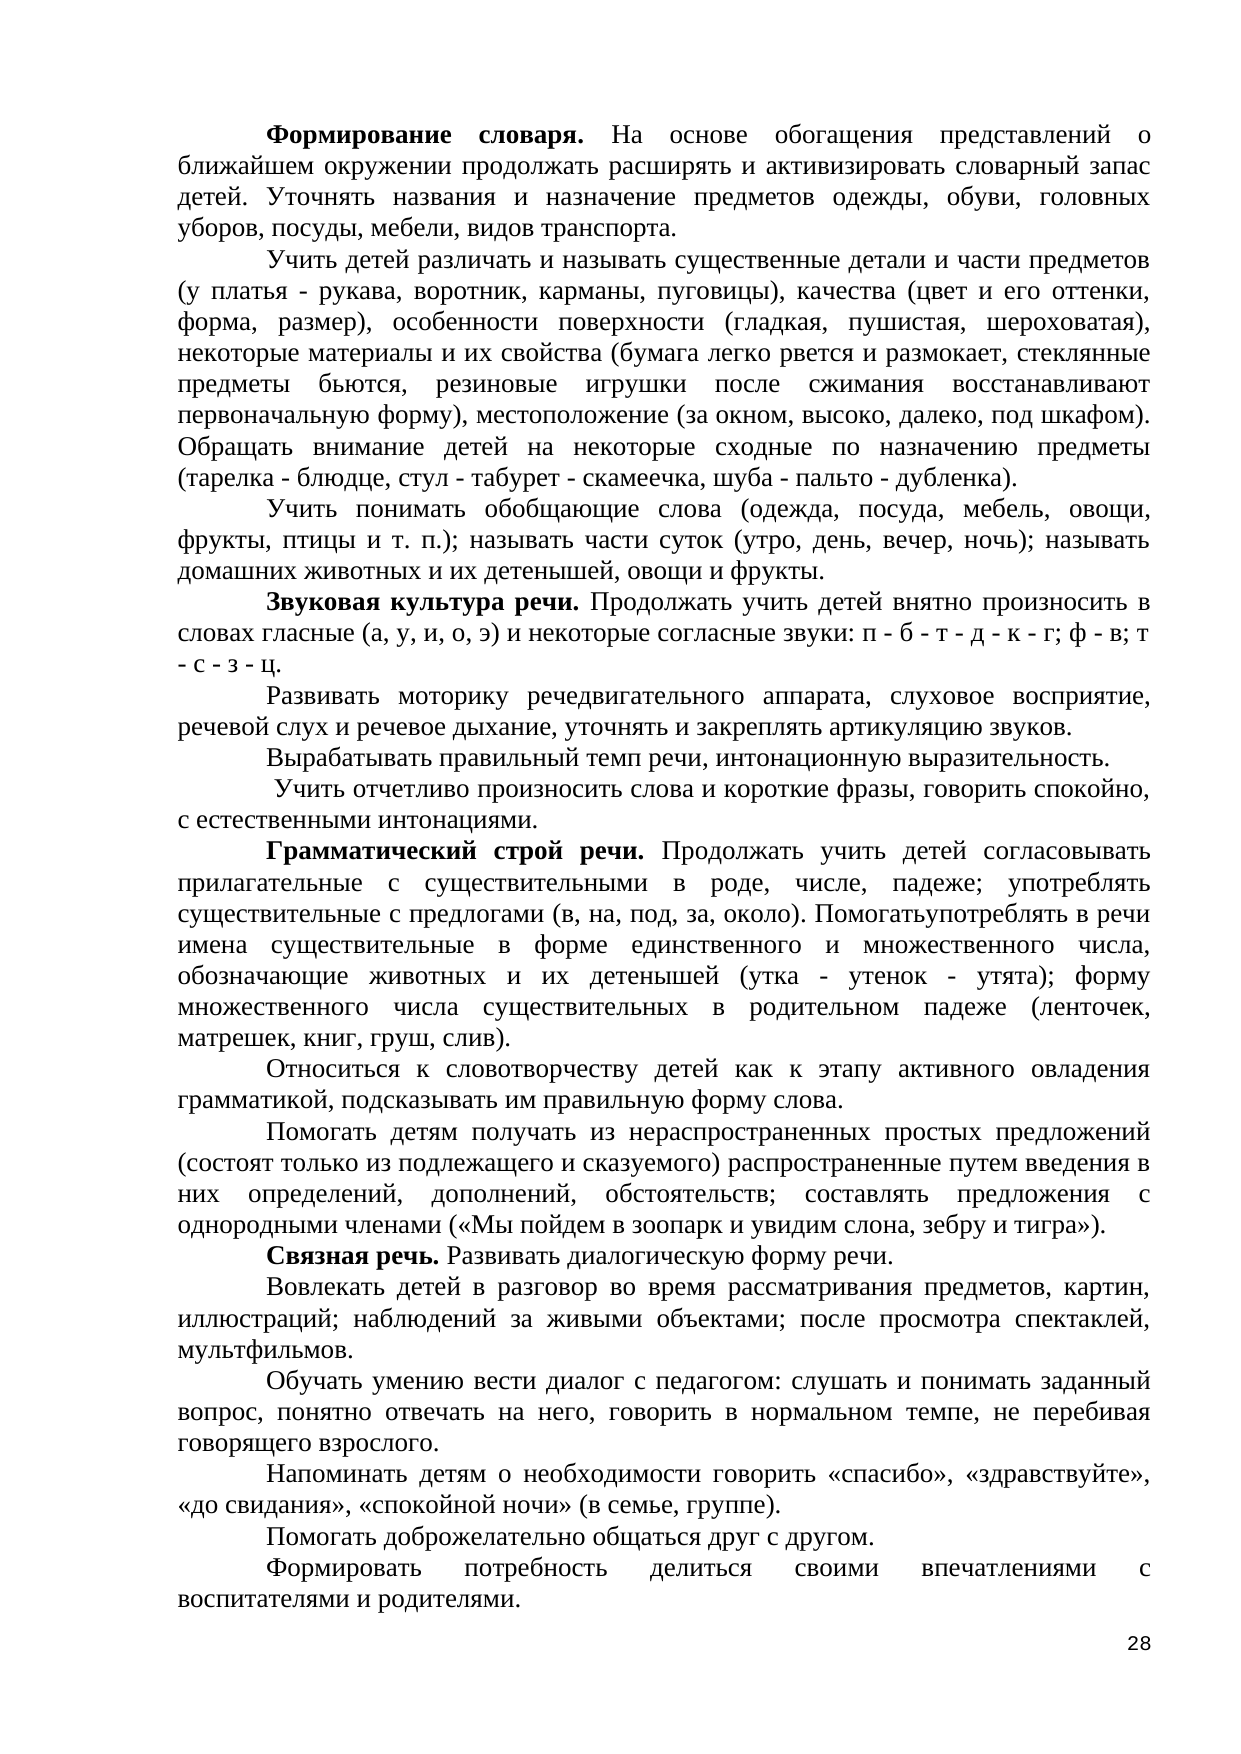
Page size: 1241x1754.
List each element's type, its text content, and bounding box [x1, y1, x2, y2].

text Вырабатывать правильный темп речи, интонационную выразительность. [177, 741, 1152, 772]
text Звуковая культура речи. Продолжать учить детей внятно произносить в словах гласные (а, у, и, о, э) и некоторые согласные звуки: п - б - т - д - к - г; ф - в; т - с - з - ц. [177, 585, 1152, 679]
text Учить отчетливо произносить слова и короткие фразы, говорить спокойно, с естественными интонациями. [177, 772, 1152, 834]
text Помогать доброжелательно общаться друг с другом. [177, 1520, 1152, 1551]
text Формирование словаря. На основе обогащения представлений о ближайшем окружении продолжать расширять и активизировать словарный запас детей. Уточнять названия и назначение предметов одежды, обуви, головных уборов, посуды, мебели, видов транспорта. [177, 118, 1152, 243]
text Учить детей различать и называть существенные детали и части предметов (у платья - рукава, воротник, карманы, пуговицы), качества (цвет и его оттенки, форма, размер), особенности поверхности (гладкая, пушистая, шероховатая), некоторые материалы и их свойства (бумага легко рвется и размокает, стеклянные предметы бьются, резиновые игрушки после сжимания восстанавливают первоначальную форму), местоположение (за окном, высоко, далеко, под шкафом). Обращать внимание детей на некоторые сходные по назначению предметы (тарелка - блюдце, стул - табурет - скамеечка, шуба - пальто - дубленка). [177, 243, 1152, 492]
text Вовлекать детей в разговор во время рассматривания предметов, картин, иллюстраций; наблюдений за живыми объектами; после просмотра спектаклей, мультфильмов. [177, 1271, 1152, 1364]
text Связная речь. Развивать диалогическую форму речи. [177, 1239, 1152, 1271]
text Напоминать детям о необходимости говорить «спасибо», «здравствуйте», «до свидания», «спокойной ночи» (в семье, группе). [177, 1457, 1152, 1520]
text Формировать потребность делиться своими впечатлениями с воспитателями и родителями. [177, 1551, 1152, 1613]
text Относиться к словотворчеству детей как к этапу активного овладения грамматикой, подсказывать им правильную форму слова. [177, 1052, 1152, 1115]
text Учить понимать обобщающие слова (одежда, посуда, мебель, овощи, фрукты, птицы и т. п.); называть части суток (утро, день, вечер, ночь); называть домашних животных и их детенышей, овощи и фрукты. [177, 492, 1152, 585]
text Грамматический строй речи. Продолжать учить детей согласовывать прилагательные с существительными в роде, числе, падеже; употреблять существительные с предлогами (в, на, под, за, около). Помогатьупотреблять в речи имена существительные в форме единственного и множественного числа, обозначающие животных и их детенышей (утка - утенок - утята); форму множественного числа существительных в родительном падеже (ленточек, матрешек, книг, груш, слив). [177, 834, 1152, 1052]
text Помогать детям получать из нераспространенных простых предложений (состоят только из подлежащего и сказуемого) распространенные путем введения в них определений, дополнений, обстоятельств; составлять предложения с однородными членами («Мы пойдем в зоопарк и увидим слона, зебру и тигра»). [177, 1115, 1152, 1239]
text Обучать умению вести диалог с педагогом: слушать и понимать заданный вопрос, понятно отвечать на него, говорить в нормальном темпе, не перебивая говорящего взрослого. [177, 1364, 1152, 1457]
text Развивать моторику речедвигательного аппарата, слуховое восприятие, речевой слух и речевое дыхание, уточнять и закреплять артикуляцию звуков. [177, 679, 1152, 741]
